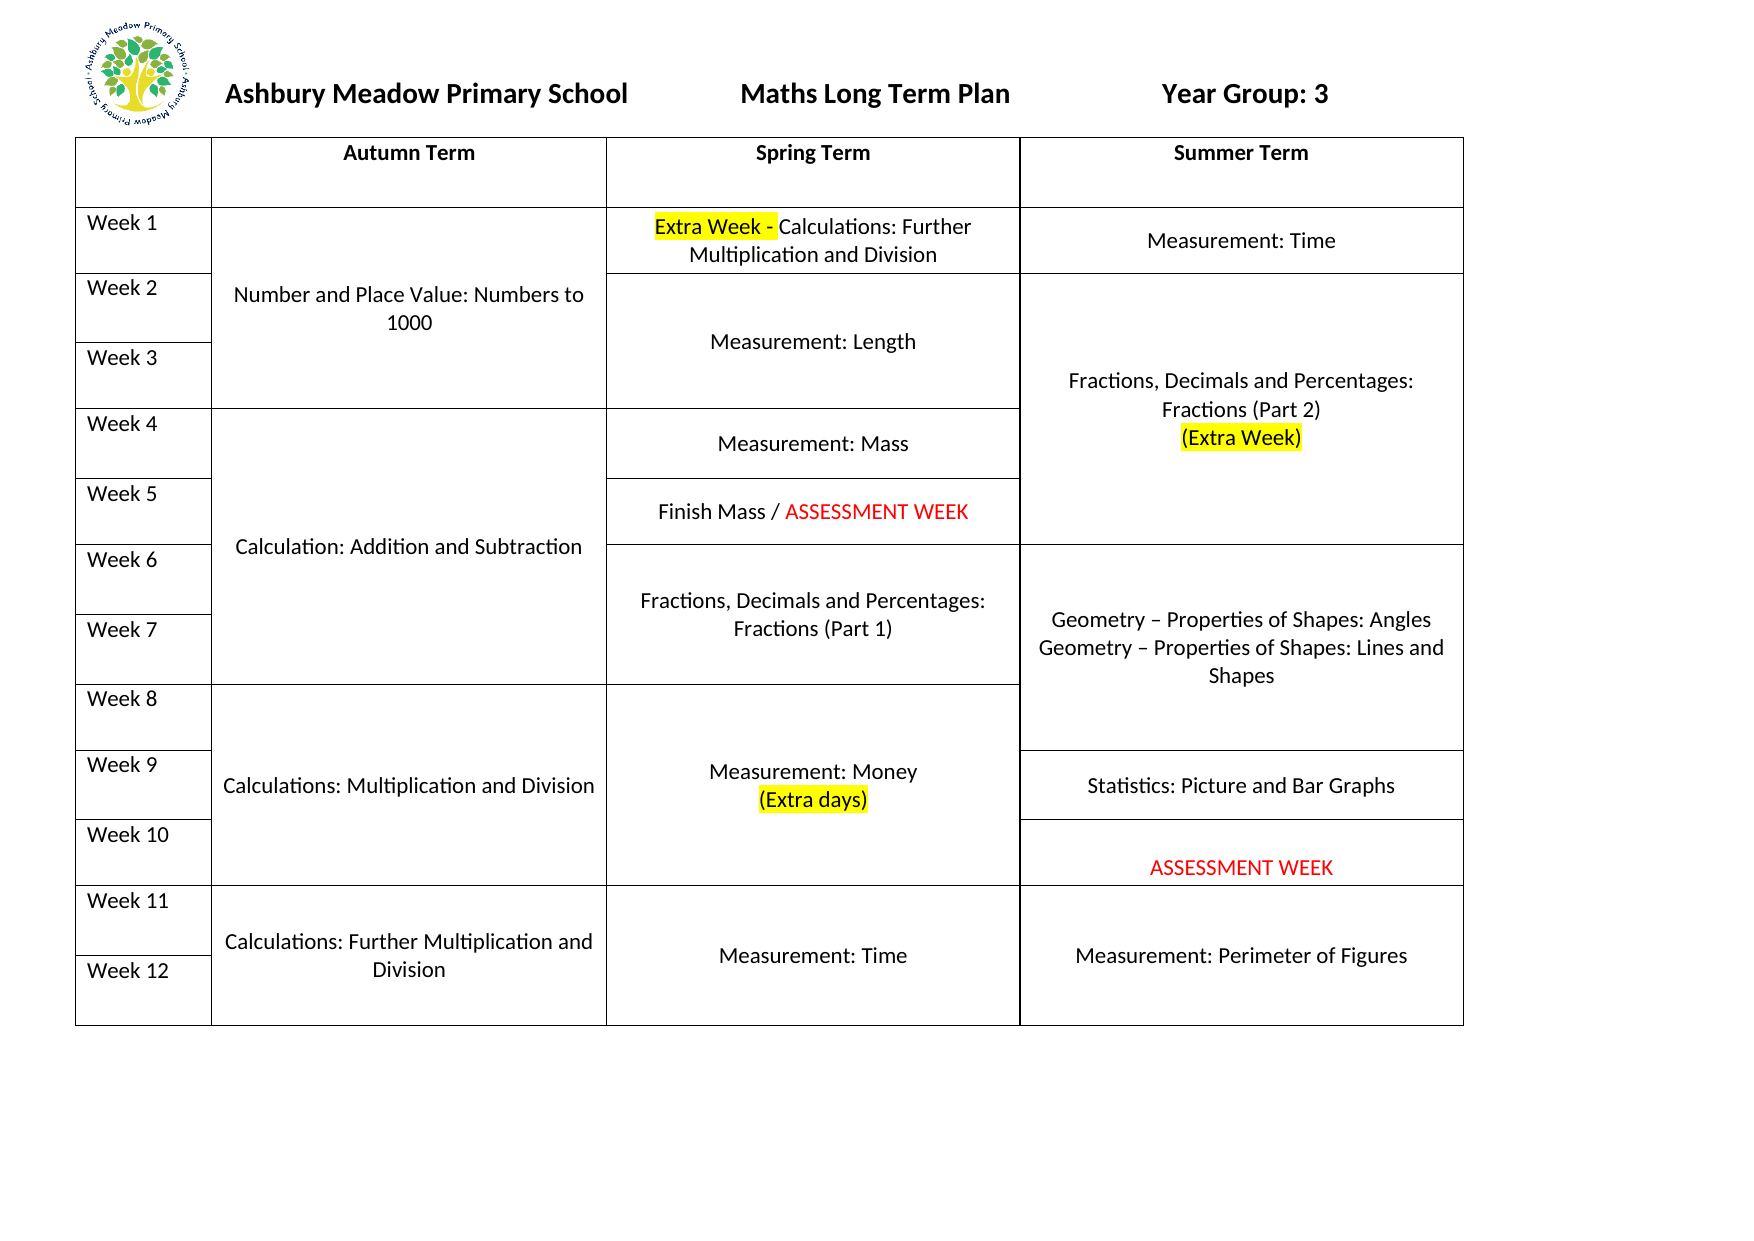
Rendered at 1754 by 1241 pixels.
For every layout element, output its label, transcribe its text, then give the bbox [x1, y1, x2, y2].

table_cell Week 8 [76, 685, 211, 749]
table_cell Week 11 [76, 886, 211, 955]
table_cell Number and Place Value: Numbers to 1000 [212, 208, 606, 408]
table_cell Statistics: Picture and Bar Graphs [1021, 751, 1463, 819]
table_cell Week 6 [76, 545, 211, 614]
picture [81, 20, 191, 127]
table_header Spring Term [607, 138, 1019, 207]
table_cell Week 3 [76, 343, 211, 408]
table_cell Measurement: Perimeter of Figures [1021, 886, 1463, 1025]
table_cell Week 5 [76, 479, 211, 544]
table_cell Measurement: Money (Extra days) [607, 685, 1019, 885]
table_cell Week 2 [76, 274, 211, 342]
table_cell Week 1 [76, 208, 211, 272]
table_cell ASSESSMENT WEEK [1021, 820, 1463, 885]
table_cell Week 7 [76, 615, 211, 683]
table_header Autumn Term [212, 138, 606, 207]
table_cell Calculation: Addition and Subtraction [212, 409, 606, 683]
table_cell Finish Mass / ASSESSMENT WEEK [607, 479, 1019, 544]
text Ashbury Meadow Primary School Maths Long Term Plan Year Group: 3 [191, 75, 1679, 111]
table_cell Calculations: Multiplication and Division [212, 685, 606, 885]
table_cell Week 9 [76, 751, 211, 819]
table_cell Fractions, Decimals and Percentages: Fractions (Part 1) [607, 545, 1019, 683]
table_cell Calculations: Further Multiplication and Division [212, 886, 606, 1025]
table_cell Measurement: Mass [607, 409, 1019, 478]
table_cell Fractions, Decimals and Percentages: Fractions (Part 2) (Extra Week) [1021, 274, 1463, 544]
table_cell Week 12 [76, 956, 211, 1025]
table_cell Measurement: Time [607, 886, 1019, 1025]
table_cell Week 10 [76, 820, 211, 885]
table_header Summer Term [1021, 138, 1463, 207]
table_header [76, 138, 211, 207]
table_cell Measurement: Length [607, 274, 1019, 408]
table_cell Geometry – Properties of Shapes: Angles Geometry – Properties of Shapes: Lines and Shapes [1021, 545, 1463, 749]
table_cell Week 4 [76, 409, 211, 478]
table_cell Measurement: Time [1021, 208, 1463, 272]
table_cell Extra Week - Calculations: Further Multiplication and Division [607, 208, 1019, 272]
